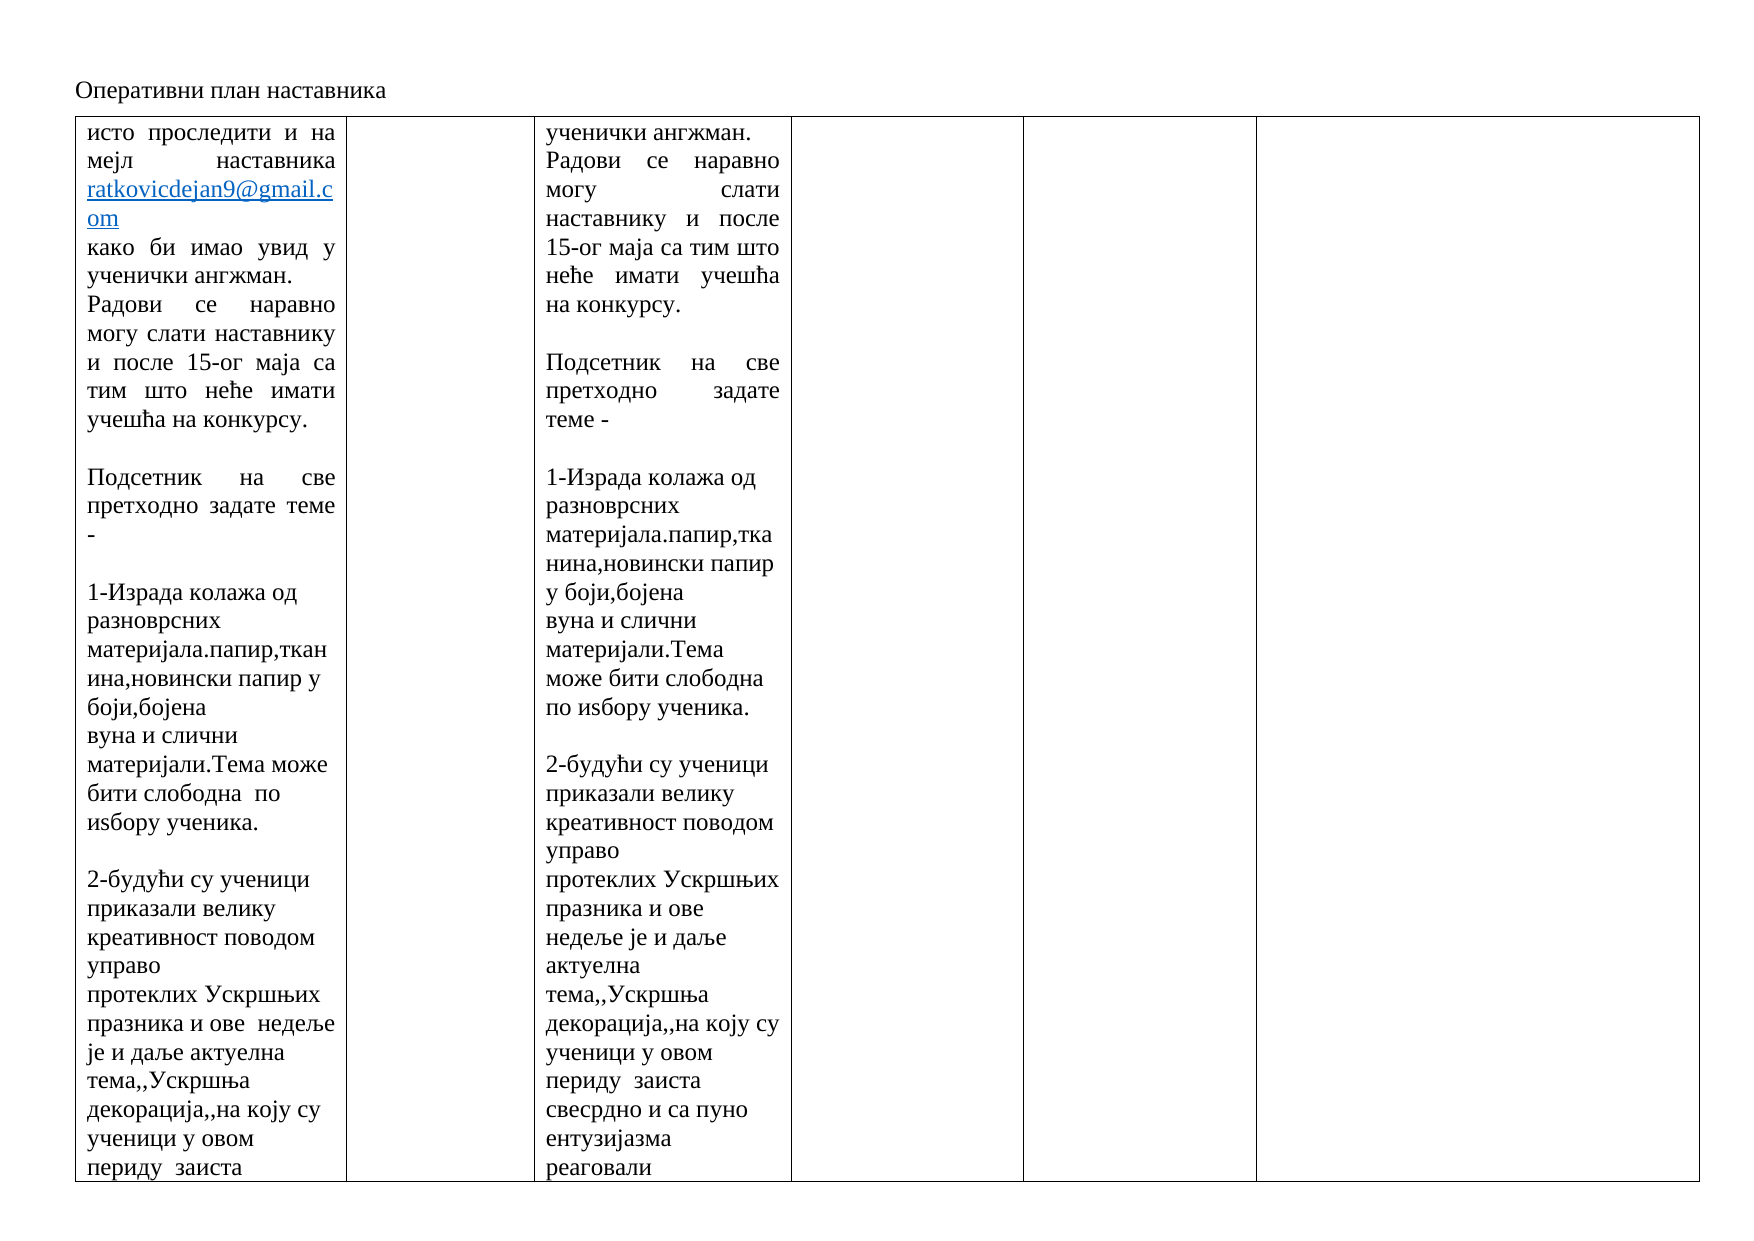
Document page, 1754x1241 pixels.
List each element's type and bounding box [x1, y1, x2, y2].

table_cell [347, 117, 534, 1181]
table_cell [535, 117, 791, 1181]
table_cell [1257, 117, 1699, 1181]
table_cell [76, 117, 346, 1181]
table_cell [1024, 117, 1256, 1181]
table_cell [792, 117, 1023, 1181]
